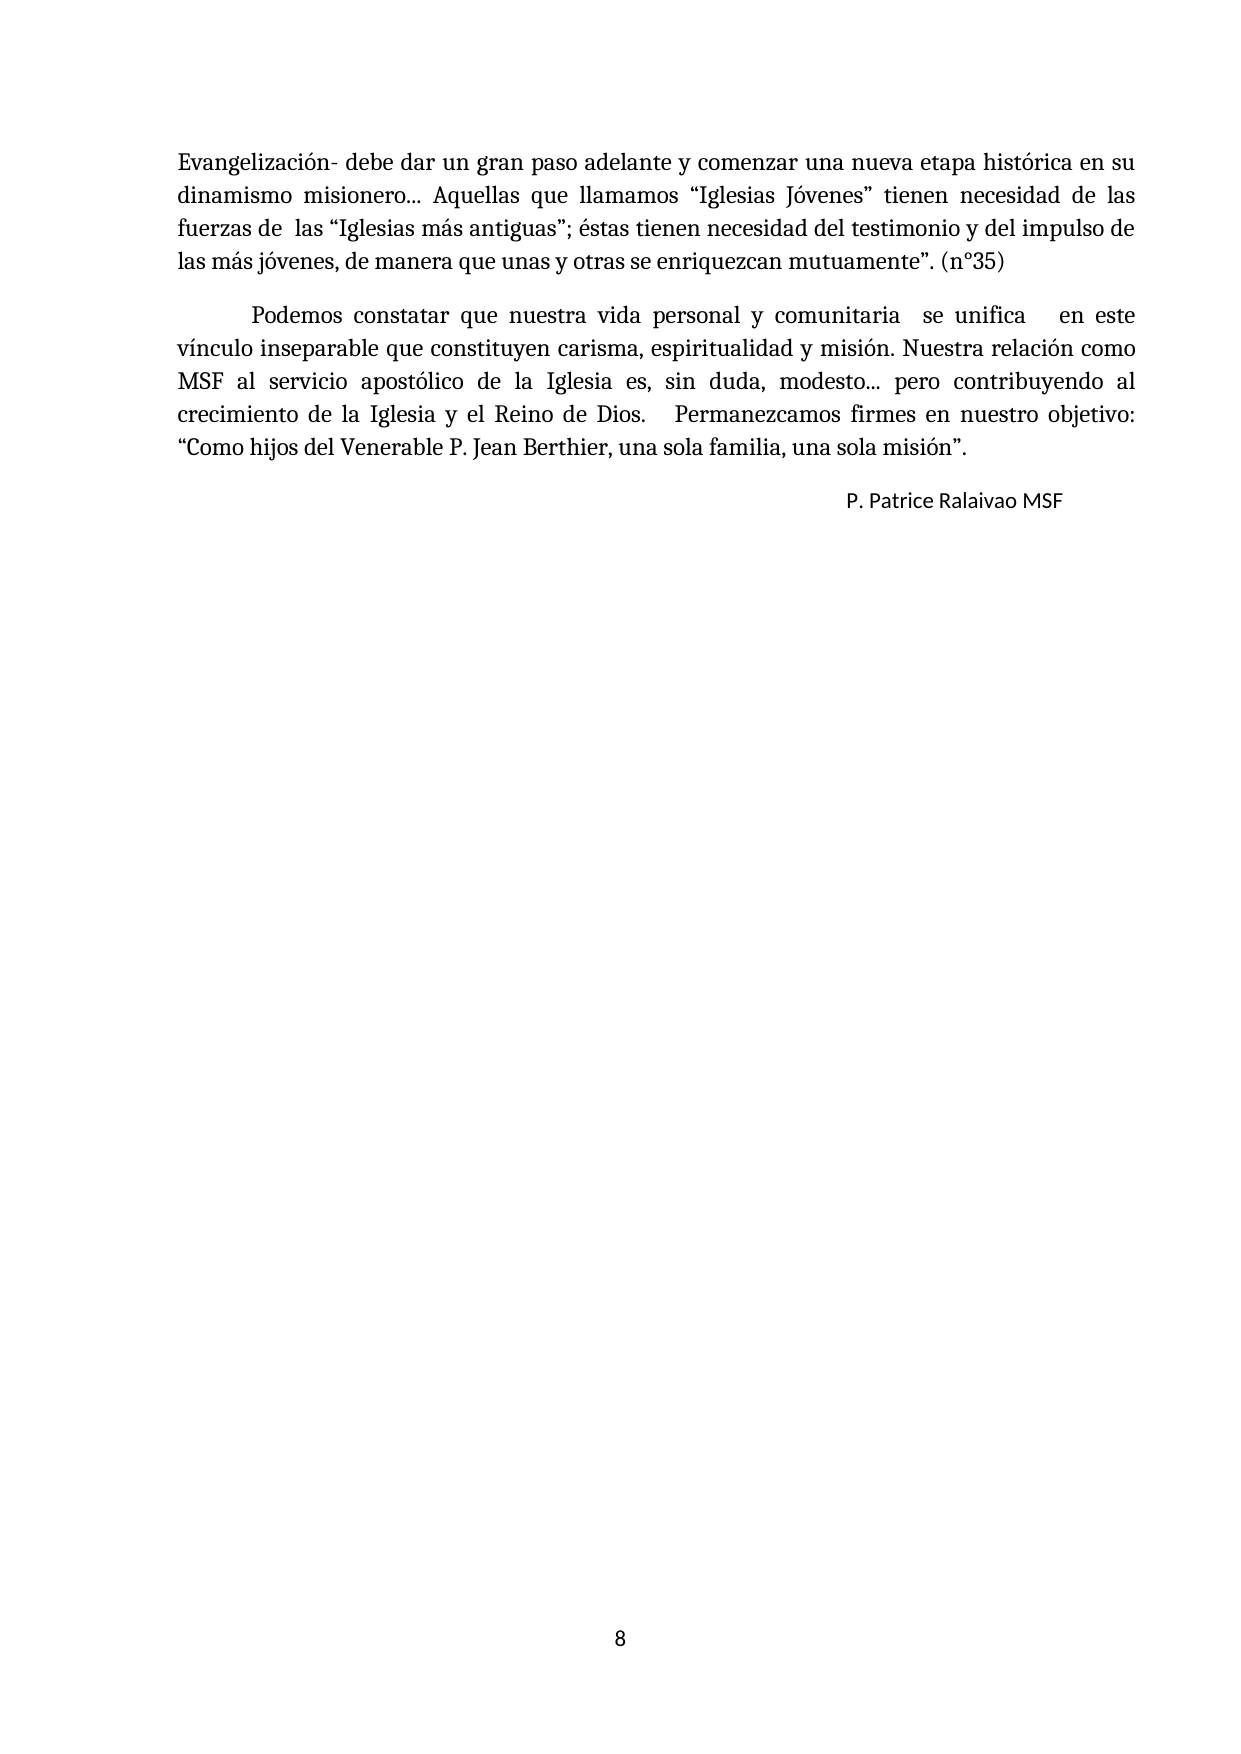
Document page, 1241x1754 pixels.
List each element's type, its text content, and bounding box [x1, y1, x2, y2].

text Podemos constatar que nuestra vida personal y comunitaria se unifica en este vínculo inseparable que constituyen carisma, espiritualidad y misión. Nuestra relación como MSF al servicio apostólico de la Iglesia es, sin duda, modesto... pero contribuyendo al crecimiento de la Iglesia y el Reino de Dios. Permanezcamos firmes en nuestro objetivo: “Como hijos del Venerable P. Jean Berthier, una sola familia, una sola misión”. [177, 301, 1137, 461]
text P. Patrice Ralaivao MSF [177, 486, 1063, 514]
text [177, 148, 1137, 275]
